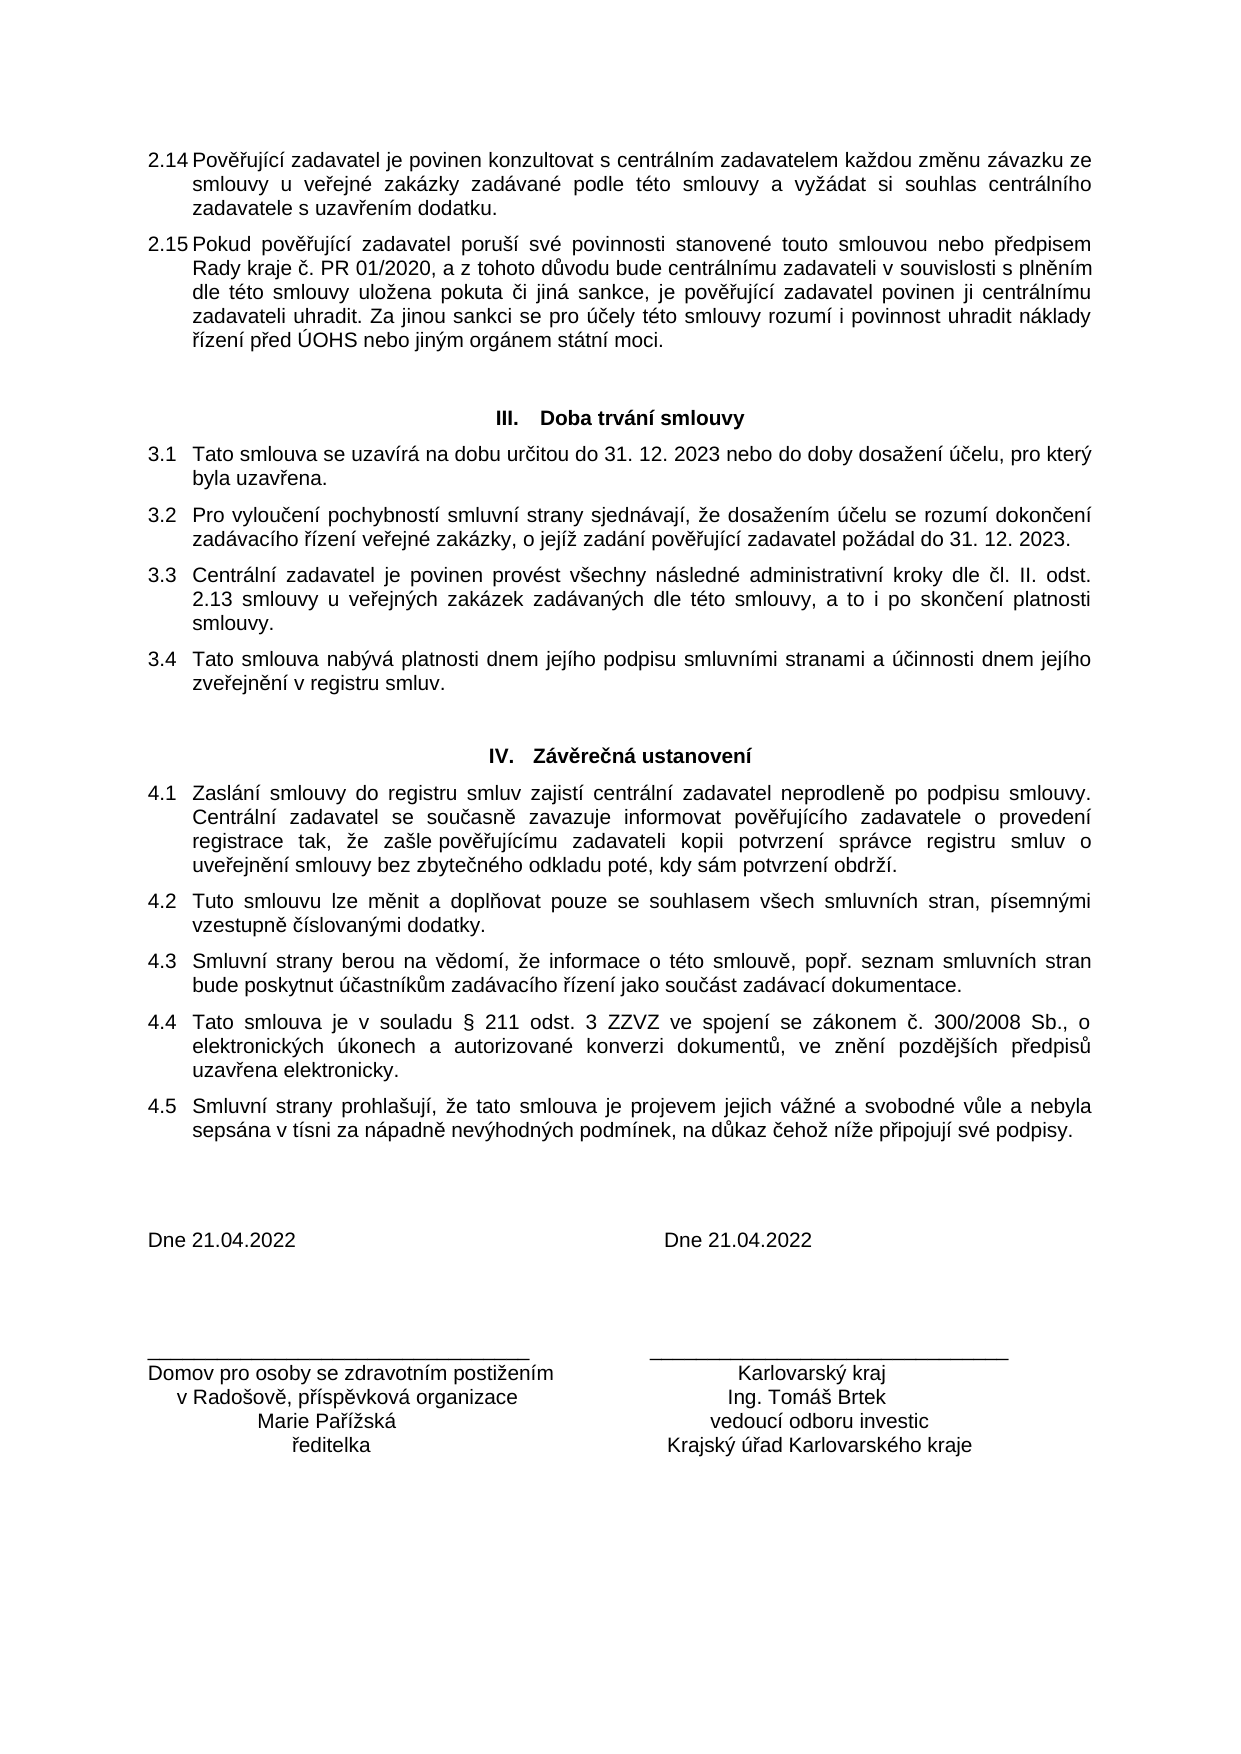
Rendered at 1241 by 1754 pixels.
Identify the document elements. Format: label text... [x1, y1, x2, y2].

text v Radošově, příspěvková organizace Ing. Tomáš Brtek [148, 1385, 1093, 1409]
list ředitelka Krajský úřad Karlovarského kraje [148, 1433, 1093, 1457]
text _________________________________ _______________________________ Domov pro osoby se zdravotním postižením Karlovarský kraj [148, 1337, 1093, 1385]
list Pro vyloučení pochybností smluvní strany sjednávají, že dosažením účelu se rozumí dokončení zadávacího řízení veřejné zakázky, o jejíž zadání pověřující zadavatel požádal do 31. 12. 2023. [148, 502, 1093, 550]
list Dne 21.04.2022 Dne 21.04.2022 [148, 1227, 1093, 1251]
list Smluvní strany prohlašují, že tato smlouva je projevem jejich vážné a svobodné vůle a nebyla sepsána v tísni za nápadně nevýhodných podmínek, na důkaz čehož níže připojují své podpisy. [148, 1094, 1093, 1142]
list Tato smlouva nabývá platnosti dnem jejího podpisu smluvními stranami a účinnosti dnem jejího zveřejnění v registru smluv. [148, 647, 1093, 695]
list Pokud pověřující zadavatel poruší své povinnosti stanovené touto smlouvou nebo předpisem Rady kraje č. PR 01/2020, a z tohoto důvodu bude centrálnímu zadavateli v souvislosti s plněním dle této smlouvy uložena pokuta či jiná sankce, je pověřující zadavatel povinen ji centrálnímu zadavateli uhradit. Za jinou sankci se pro účely této smlouvy rozumí i povinnost uhradit náklady řízení před ÚOHS nebo jiným orgánem státní moci. [148, 232, 1093, 352]
list Zaslání smlouvy do registru smluv zajistí centrální zadavatel neprodleně po podpisu smlouvy. Centrální zadavatel se současně zavazuje informovat pověřujícího zadavatele o provedení registrace tak, že zašle pověřujícímu zadavateli kopii potvrzení správce registru smluv o uveřejnění smlouvy bez zbytečného odkladu poté, kdy sám potvrzení obdrží. [148, 781, 1093, 876]
list Tato smlouva se uzavírá na dobu určitou do 31. 12. 2023 nebo do doby dosažení účelu, pro který byla uzavřena. [148, 442, 1093, 490]
list Závěrečná ustanovení [148, 744, 1093, 768]
list Smluvní strany berou na vědomí, že informace o této smlouvě, popř. seznam smluvních stran bude poskytnut účastníkům zadávacího řízení jako součást zadávací dokumentace. [148, 949, 1093, 997]
list Doba trvání smlouvy [148, 406, 1093, 429]
list Tuto smlouvu lze měnit a doplňovat pouze se souhlasem všech smluvních stran, písemnými vzestupně číslovanými dodatky. [148, 889, 1093, 937]
list Pověřující zadavatel je povinen konzultovat s centrálním zadavatelem každou změnu závazku ze smlouvy u veřejné zakázky zadávané podle této smlouvy a vyžádat si souhlas centrálního zadavatele s uzavřením dodatku. [148, 148, 1093, 219]
text Marie Pařížská vedoucí odboru investic [148, 1409, 1093, 1433]
list Centrální zadavatel je povinen provést všechny následné administrativní kroky dle čl. II. odst. 2.13 smlouvy u veřejných zakázek zadávaných dle této smlouvy, a to i po skončení platnosti smlouvy. [148, 563, 1093, 635]
list Tato smlouva je v souladu § 211 odst. 3 ZZVZ ve spojení se zákonem č. 300/2008 Sb., o elektronických úkonech a autorizované konverzi dokumentů, ve znění pozdějších předpisů uzavřena elektronicky. [148, 1010, 1093, 1082]
